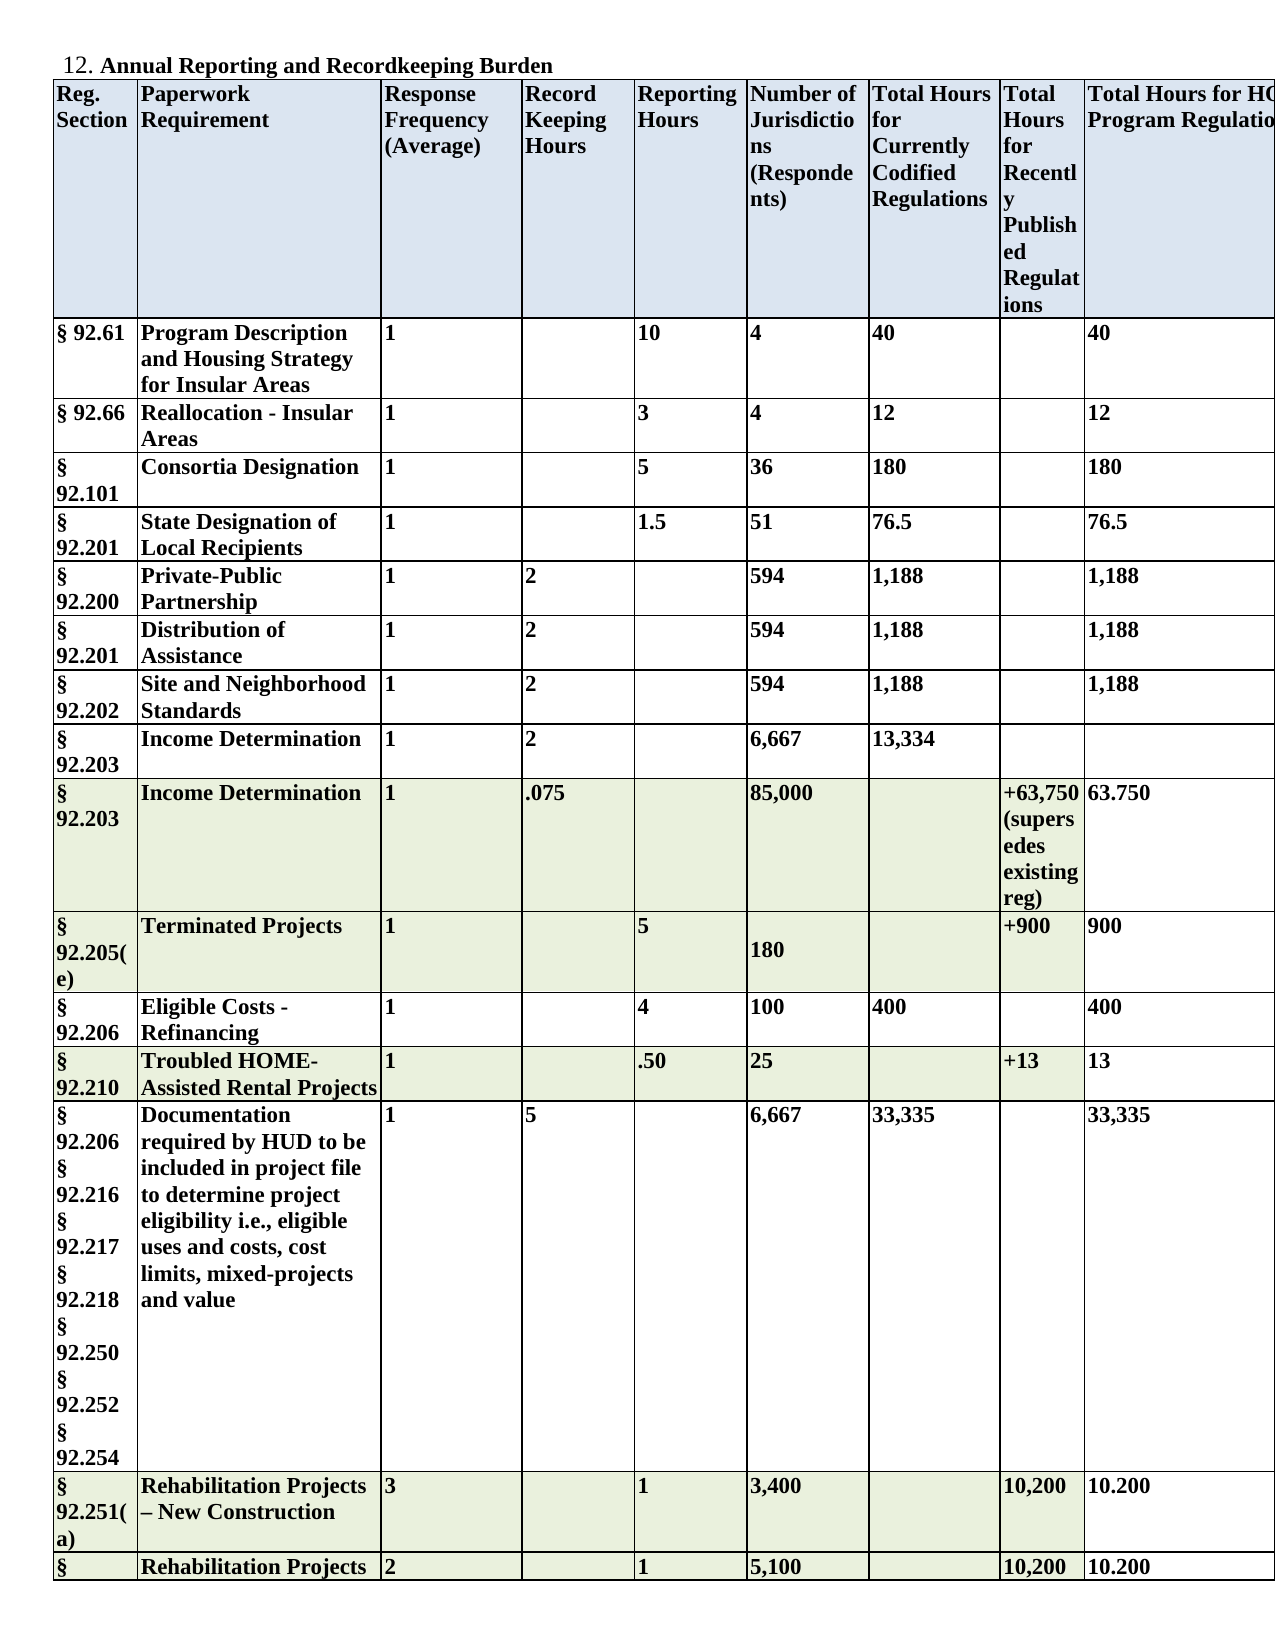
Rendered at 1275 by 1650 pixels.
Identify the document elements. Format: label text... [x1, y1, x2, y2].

table_cell [1001, 993, 1084, 1046]
table_cell [523, 399, 634, 452]
table_cell 33,335 [1085, 1102, 1274, 1471]
table_cell Distribution of Assistance [138, 616, 380, 669]
table_cell 1 [382, 1047, 521, 1100]
table_cell § 92.203 [54, 725, 137, 777]
table_header Record Keeping Hours [523, 80, 634, 317]
table_cell 180 [870, 453, 999, 506]
table_cell Program Description and Housing Strategy for Insular Areas [138, 319, 380, 398]
table_cell 1 [382, 319, 521, 398]
table_cell 1 [382, 671, 521, 723]
table_cell 1 [635, 1553, 746, 1579]
table_cell .075 [523, 779, 634, 911]
table_cell [635, 562, 746, 615]
table_cell [1001, 319, 1084, 398]
table_cell 1,188 [1085, 616, 1274, 669]
table_header Reporting Hours [635, 80, 746, 317]
table_cell 1 [382, 399, 521, 452]
table_cell .50 [635, 1047, 746, 1100]
table_cell 1 [382, 616, 521, 669]
table_cell 1 [382, 453, 521, 506]
table_cell 2 [382, 1553, 521, 1579]
table_cell 180 [748, 912, 868, 991]
table_cell 76.5 [1085, 508, 1274, 560]
table_cell 594 [748, 562, 868, 615]
table_cell 6,667 [748, 1102, 868, 1471]
table_cell 4 [748, 319, 868, 398]
table_cell [523, 508, 634, 560]
table_cell [635, 1102, 746, 1471]
table_cell [523, 993, 634, 1046]
table_cell 1,188 [1085, 671, 1274, 723]
table_cell [1001, 725, 1084, 777]
table_cell 1 [382, 993, 521, 1046]
table_cell Troubled HOME-Assisted Rental Projects [138, 1047, 380, 1100]
table_cell 400 [870, 993, 999, 1046]
table_cell § 92.206 [54, 993, 137, 1046]
table_cell 12 [1085, 399, 1274, 452]
table_cell [635, 616, 746, 669]
table_cell Private-Public Partnership [138, 562, 380, 615]
table_cell 36 [748, 453, 868, 506]
table_cell 400 [1085, 993, 1274, 1046]
table_cell 1 [382, 912, 521, 991]
table_cell 594 [748, 616, 868, 669]
table_cell [1001, 1102, 1084, 1471]
table_cell [1001, 399, 1084, 452]
table_cell [523, 912, 634, 991]
table_cell 10 [635, 319, 746, 398]
table_cell 5 [523, 1102, 634, 1471]
table_cell 51 [748, 508, 868, 560]
table_cell 5 [635, 453, 746, 506]
table_cell § 92.200 [54, 562, 137, 615]
table_cell [523, 1047, 634, 1100]
table_cell [635, 779, 746, 911]
table_cell § 92.201 [54, 616, 137, 669]
list Annual Reporting and Recordkeeping Burden [62, 50, 1200, 79]
table_cell § 92.251(b) [54, 1553, 137, 1579]
table_cell 1 [382, 779, 521, 911]
table_header Paperwork Requirement [138, 80, 380, 317]
table_cell +63,750 (supersedes existing reg) [1001, 779, 1084, 911]
table_cell 40 [870, 319, 999, 398]
table_cell Site and Neighborhood Standards [138, 671, 380, 723]
table_header Number of Jurisdictions (Respondents) [748, 80, 868, 317]
table_cell [870, 779, 999, 911]
table_cell [1001, 508, 1084, 560]
table_cell 1 [635, 1472, 746, 1551]
table_cell Consortia Designation [138, 453, 380, 506]
table_cell § 92.251(a) [54, 1472, 137, 1551]
table_cell [870, 1472, 999, 1551]
table_header Total Hours for Currently Codified Regulations [870, 80, 999, 317]
table_header Reg. Section [54, 80, 137, 317]
table_cell [523, 319, 634, 398]
table_cell Reallocation - Insular Areas [138, 399, 380, 452]
table_cell 1,188 [870, 562, 999, 615]
table_cell [523, 1553, 634, 1579]
table_cell § 92.61 [54, 319, 137, 398]
table_cell 1 [382, 1102, 521, 1471]
table_cell Eligible Costs - Refinancing [138, 993, 380, 1046]
table_cell 1,188 [1085, 562, 1274, 615]
table_header Response Frequency (Average) [382, 80, 521, 317]
table_cell 1 [382, 508, 521, 560]
table_header Total Hours for HOME Program Regulations [1085, 80, 1274, 317]
table_cell Income Determination [138, 725, 380, 777]
table_cell 2 [523, 725, 634, 777]
table_cell 1.5 [635, 508, 746, 560]
table_cell 5 [635, 912, 746, 991]
table_cell § 92.203 [54, 779, 137, 911]
table_cell [635, 725, 746, 777]
table_cell 4 [748, 399, 868, 452]
table_cell 10.200 [1085, 1472, 1274, 1551]
table_cell 2 [523, 616, 634, 669]
table_cell 594 [748, 671, 868, 723]
table_cell 63.750 [1085, 779, 1274, 911]
table_cell [870, 912, 999, 991]
table_cell [1001, 453, 1084, 506]
table_cell 900 [1085, 912, 1274, 991]
table_cell [635, 671, 746, 723]
table_cell 100 [748, 993, 868, 1046]
table_cell 10.200 [1085, 1553, 1274, 1579]
table_cell 13 [1085, 1047, 1274, 1100]
table_cell [1001, 562, 1084, 615]
table_cell § 92.101 [54, 453, 137, 506]
table_cell 4 [635, 993, 746, 1046]
table_cell 40 [1085, 319, 1274, 398]
table_cell Documentation required by HUD to be included in project file to determine project eligibility i.e., eligible uses and costs, cost limits, mixed-projects and value [138, 1102, 380, 1471]
table_cell [1001, 616, 1084, 669]
table_cell 13,334 [870, 725, 999, 777]
table_cell Income Determination [138, 779, 380, 911]
table_cell State Designation of Local Recipients [138, 508, 380, 560]
table_cell 3 [635, 399, 746, 452]
table_cell § 92.210 [54, 1047, 137, 1100]
table_cell 85,000 [748, 779, 868, 911]
table_cell +13 [1001, 1047, 1084, 1100]
table_cell § 92.202 [54, 671, 137, 723]
table_cell 10,200 [1001, 1472, 1084, 1551]
table_cell 3,400 [748, 1472, 868, 1551]
table_cell 2 [523, 562, 634, 615]
table_cell 180 [1085, 453, 1274, 506]
table_cell 76.5 [870, 508, 999, 560]
table_cell 25 [748, 1047, 868, 1100]
table_cell +900 [1001, 912, 1084, 991]
table_cell Rehabilitation Projects – New Construction [138, 1472, 380, 1551]
table_cell 3 [382, 1472, 521, 1551]
table_cell [870, 1553, 999, 1579]
table_cell 1 [382, 562, 521, 615]
table_cell 10,200 [1001, 1553, 1084, 1579]
table_cell [870, 1047, 999, 1100]
table_header Total Hours for Recently Published Regulations [1001, 80, 1084, 317]
table_cell § 92.201 [54, 508, 137, 560]
table_cell [523, 453, 634, 506]
table_cell [1085, 725, 1274, 777]
table_cell 2 [523, 671, 634, 723]
table_cell [523, 1472, 634, 1551]
table_cell 1 [382, 725, 521, 777]
table_cell 12 [870, 399, 999, 452]
table_cell [1001, 671, 1084, 723]
table_cell § 92.206 § 92.216 § 92.217 § 92.218 § 92.250 § 92.252 § 92.254 [54, 1102, 137, 1471]
table_cell Terminated Projects [138, 912, 380, 991]
table_cell 33,335 [870, 1102, 999, 1471]
table_cell Rehabilitation Projects – Rehabilitation [138, 1553, 380, 1579]
table_cell 5,100 [748, 1553, 868, 1579]
table_cell 6,667 [748, 725, 868, 777]
table_cell § 92.66 [54, 399, 137, 452]
table_cell § 92.205(e) [54, 912, 137, 991]
table_cell 1,188 [870, 671, 999, 723]
table_cell 1,188 [870, 616, 999, 669]
